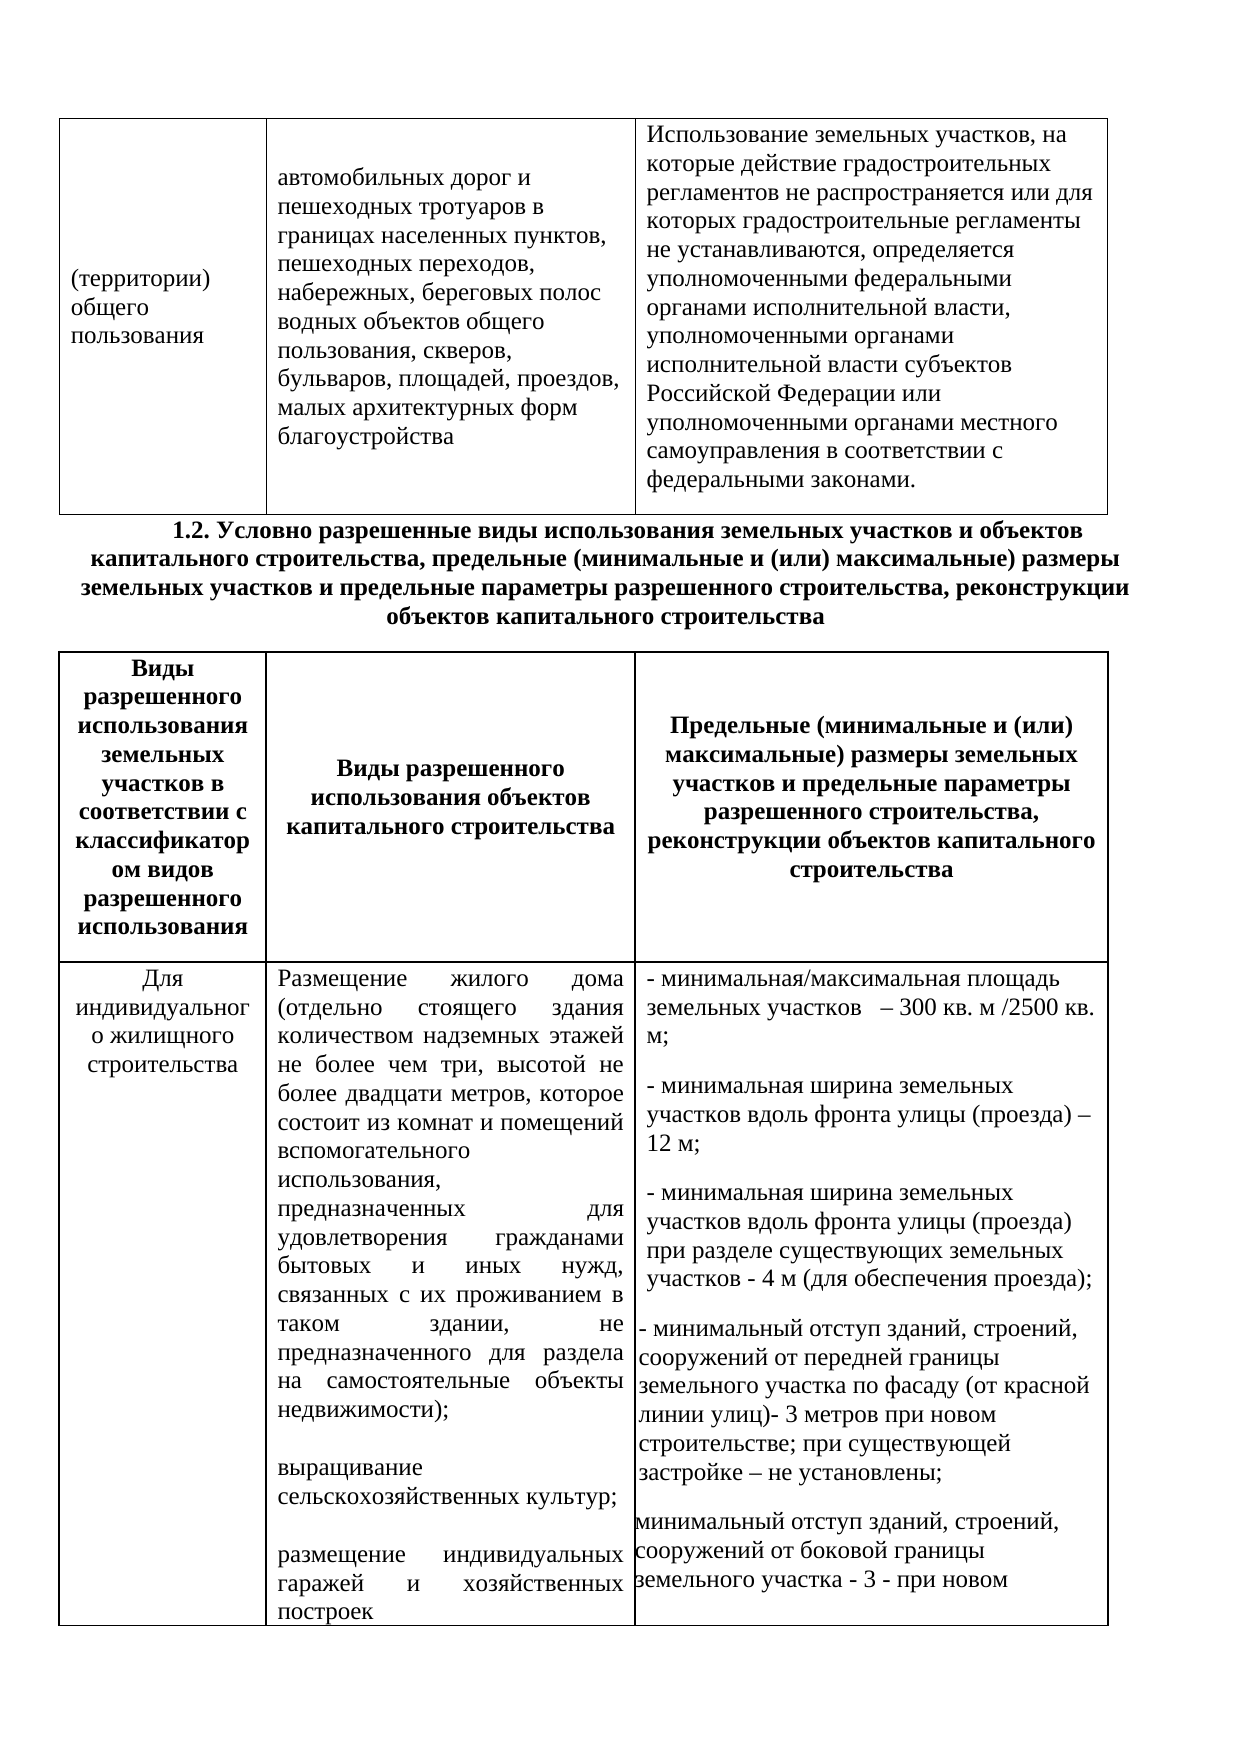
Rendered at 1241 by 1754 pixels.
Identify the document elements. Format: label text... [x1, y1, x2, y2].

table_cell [636, 119, 1107, 514]
table_header Предельные (минимальные и (или) максимальные) размеры земельных участков и предельные параметры разрешенного строительства, реконструкции объектов капитального строительства [636, 653, 1107, 961]
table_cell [60, 963, 265, 1625]
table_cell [636, 963, 1107, 1625]
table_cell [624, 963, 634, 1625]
table_header Виды разрешенного использования земельных участков в соответствии с классификатором видов разрешенного использования [60, 653, 265, 961]
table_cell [267, 119, 635, 514]
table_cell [60, 119, 266, 514]
table_header Виды разрешенного использования объектов капитального строительства [267, 653, 634, 961]
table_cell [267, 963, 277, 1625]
text 1.2. Условно разрешенные виды использования земельных участков и объектов капитального строительства, предельные (минимальные и (или) максимальные) размеры земельных участков и предельные параметры разрешенного строительства, реконструкции объектов капитального строительства [59, 515, 1152, 630]
